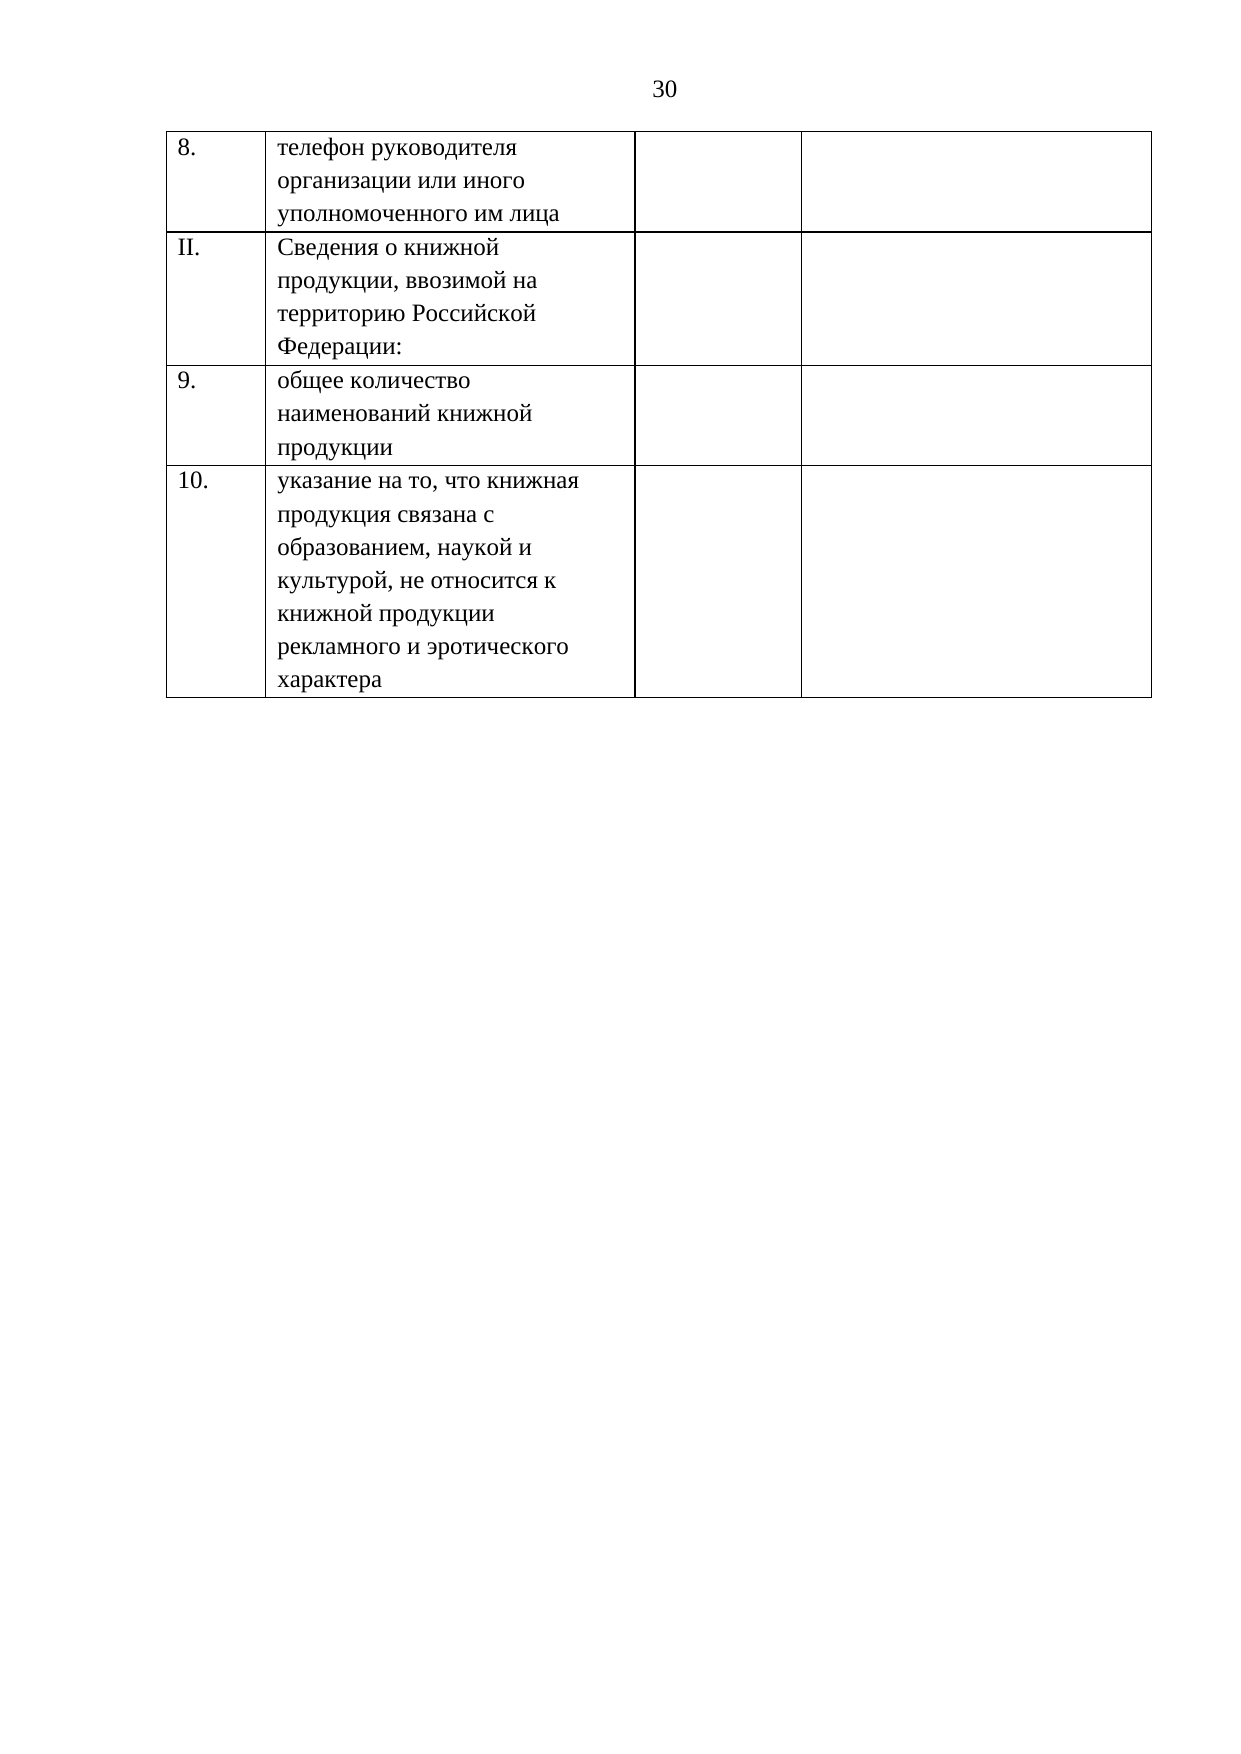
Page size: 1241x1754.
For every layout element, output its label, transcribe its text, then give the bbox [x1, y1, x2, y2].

table_cell [802, 366, 1151, 464]
table_cell [636, 466, 801, 697]
table_cell Сведения о книжной продукции, ввозимой на территорию Российской Федерации: [266, 233, 634, 364]
table_cell 10. [167, 466, 265, 697]
table_cell указание на то, что книжная продукция связана с образованием, наукой и культурой, не относится к книжной продукции рекламного и эротического характера [266, 466, 634, 697]
table_cell [802, 233, 1151, 364]
table_cell [802, 466, 1151, 697]
table_cell [636, 233, 801, 364]
table_cell 8. [167, 132, 265, 231]
table_cell [802, 132, 1151, 231]
table_cell [636, 132, 801, 231]
table_cell [636, 366, 801, 464]
table_cell II. [167, 233, 265, 364]
table_cell общее количество наименований книжной продукции [266, 366, 634, 464]
table_cell телефон руководителя организации или иного уполномоченного им лица [266, 132, 634, 231]
table_cell 9. [167, 366, 265, 464]
